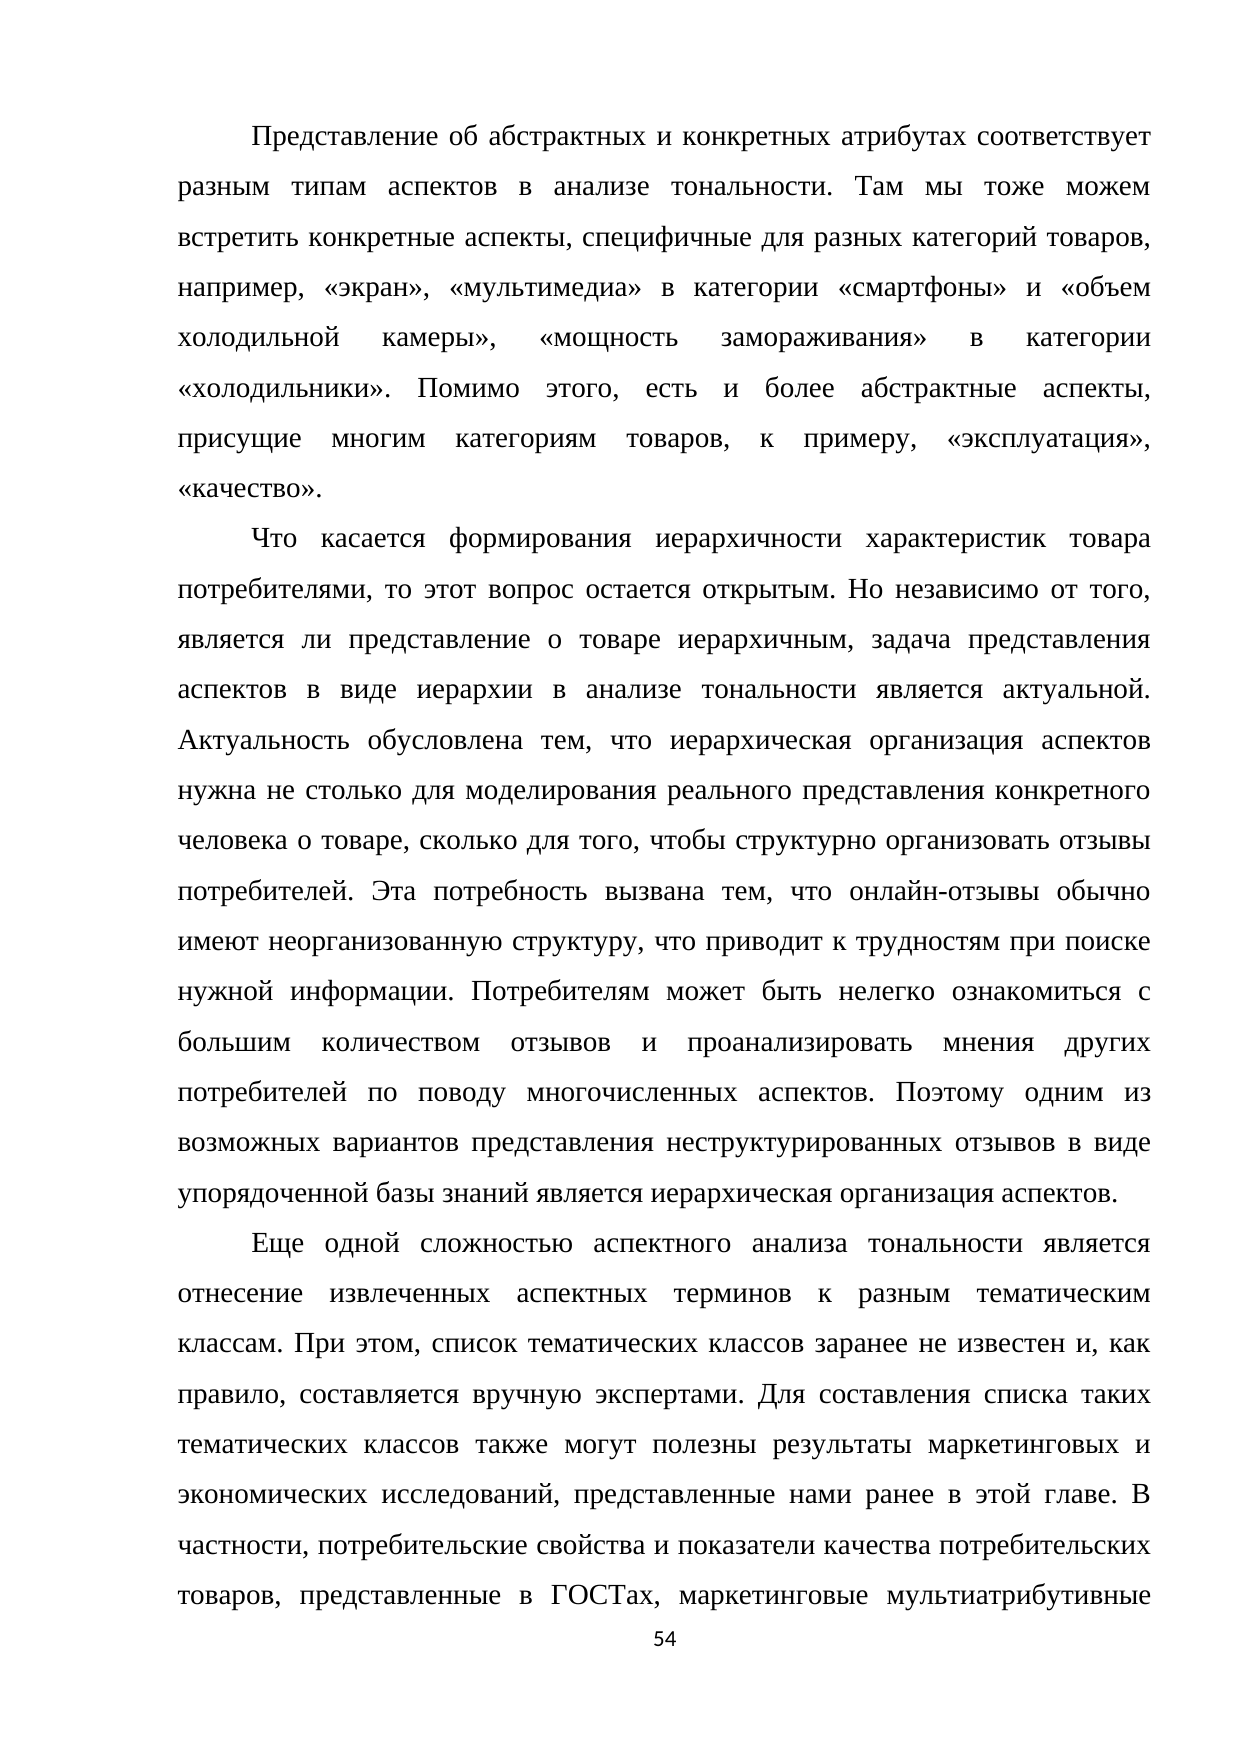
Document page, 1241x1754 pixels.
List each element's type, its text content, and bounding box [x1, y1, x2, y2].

text Что касается формирования иерархичности характеристик товара потребителями, то этот вопрос остается открытым. Но независимо от того, является ли представление о товаре иерархичным, задача представления аспектов в виде иерархии в анализе тональности является актуальной. Актуальность обусловлена тем, что иерархическая организация аспектов нужна не столько для моделирования реального представления конкретного человека о товаре, сколько для того, чтобы структурно организовать отзывы потребителей. Эта потребность вызвана тем, что онлайн-отзывы обычно имеют неорганизованную структуру, что приводит к трудностям при поиске нужной информации. Потребителям может быть нелегко ознакомиться с большим количеством отзывов и проанализировать мнения других потребителей по поводу многочисленных аспектов. Поэтому одним из возможных вариантов представления неструктурированных отзывов в виде упорядоченной базы знаний является иерархическая организация аспектов. [177, 521, 1152, 1208]
text Представление об абстрактных и конкретных атрибутах соответствует разным типам аспектов в анализе тональности. Там мы тоже можем встретить конкретные аспекты, специфичные для разных категорий товаров, например, «экран», «мультимедиа» в категории «смартфоны» и «объем холодильной камеры», «мощность замораживания» в категории «холодильники». Помимо этого, есть и более абстрактные аспекты, присущие многим категориям товаров, к примеру, «эксплуатация», «качество». [177, 118, 1152, 504]
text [177, 1225, 1152, 1611]
